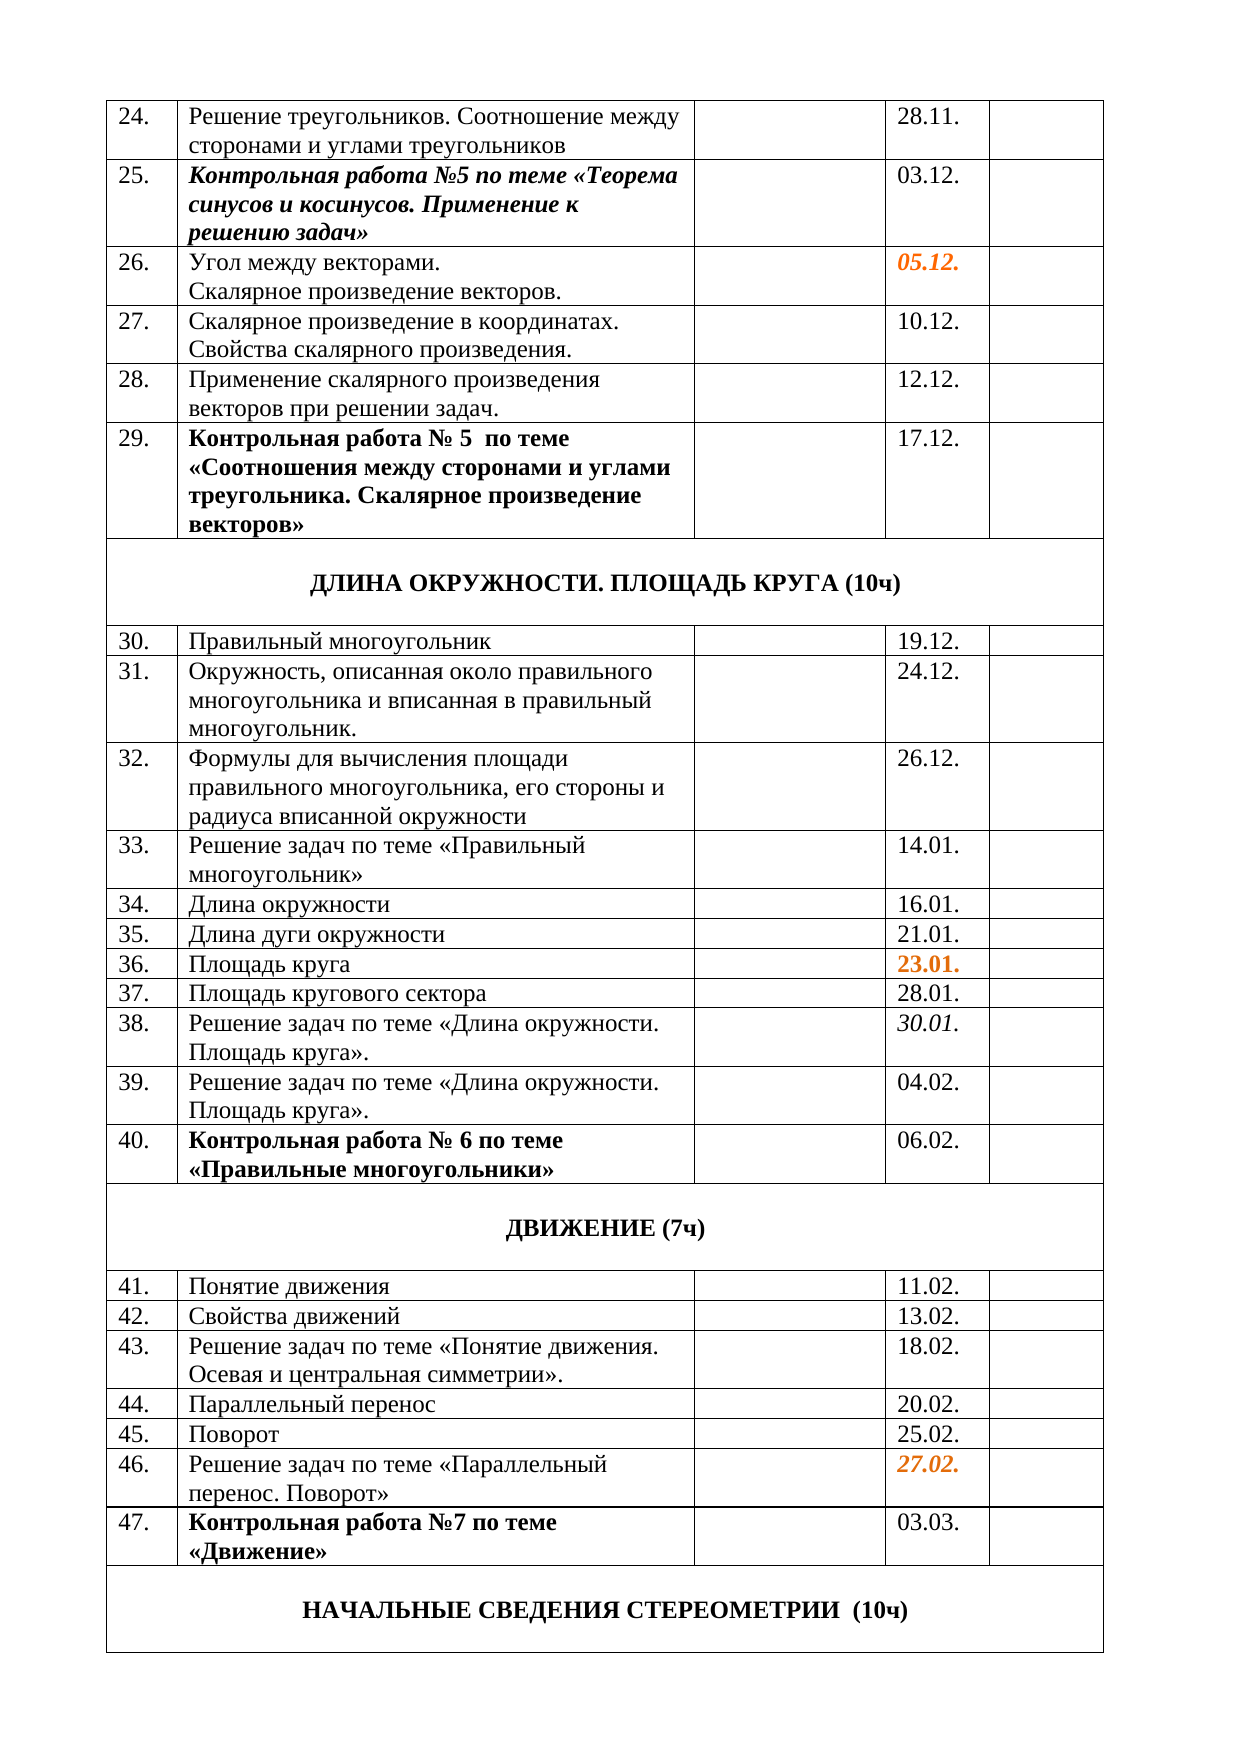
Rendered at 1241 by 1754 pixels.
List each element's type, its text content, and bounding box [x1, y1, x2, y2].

table_cell Понятие движения [178, 1271, 694, 1300]
table_cell [990, 1067, 1103, 1124]
table_cell [695, 1271, 885, 1300]
table_cell Поворот [178, 1419, 694, 1448]
table_cell 24.12. [886, 656, 989, 742]
table_cell 24. [107, 101, 177, 159]
table_cell ДВИЖЕНИЕ (7ч) [107, 1184, 1103, 1270]
table_cell Применение скалярного произведения векторов при решении задач. [178, 364, 694, 422]
table_cell 14.01. [886, 831, 989, 888]
table_cell [990, 743, 1103, 829]
table_cell Площадь кругового сектора [178, 979, 694, 1007]
table_cell 41. [107, 1271, 177, 1300]
table_cell 12.12. [886, 364, 989, 422]
table_cell [695, 979, 885, 1007]
table_cell 28. [107, 364, 177, 422]
table_cell 06.02. [886, 1125, 989, 1183]
table_cell [990, 423, 1103, 538]
table_cell Угол между векторами. Скалярное произведение векторов. [178, 247, 694, 305]
table_cell Длина дуги окружности [178, 919, 694, 948]
table_cell 34. [107, 889, 177, 918]
table_cell Окружность, описанная около правильного многоугольника и вписанная в правильный многоугольник. [178, 656, 694, 742]
table_cell Решение задач по теме «Длина окружности. Площадь круга». [178, 1008, 694, 1066]
table_cell 32. [107, 743, 177, 829]
table_cell 23.01. [886, 949, 989, 977]
table_cell Решение задач по теме «Понятие движения. Осевая и центральная симметрии». [178, 1331, 694, 1388]
table_cell [990, 1449, 1103, 1506]
table_cell 13.02. [886, 1301, 989, 1330]
table_cell [990, 160, 1103, 246]
table_cell 11.02. [886, 1271, 989, 1300]
table_cell 40. [107, 1125, 177, 1183]
table_cell [990, 1419, 1103, 1448]
table_cell 19.12. [886, 626, 989, 655]
table_cell [695, 889, 885, 918]
table_cell ДЛИНА ОКРУЖНОСТИ. ПЛОЩАДЬ КРУГА (10ч) [107, 539, 1103, 625]
table_cell [990, 889, 1103, 918]
table_cell Решение задач по теме «Правильный многоугольник» [178, 831, 694, 888]
table_cell Площадь круга [178, 949, 694, 977]
table_cell Контрольная работа №5 по теме «Теорема синусов и косинусов. Применение к решению задач» [178, 160, 694, 246]
table_cell 36. [107, 949, 177, 977]
table_cell [695, 1449, 885, 1506]
table_cell Параллельный перенос [178, 1389, 694, 1418]
table_cell 20.02. [886, 1389, 989, 1418]
table_cell [990, 1301, 1103, 1330]
table_cell 47. [107, 1508, 177, 1565]
table_cell [990, 1008, 1103, 1066]
table_cell [990, 1271, 1103, 1300]
table_cell [695, 626, 885, 655]
table_cell Формулы для вычисления площади правильного многоугольника, его стороны и радиуса вписанной окружности [178, 743, 694, 829]
table_cell 26. [107, 247, 177, 305]
table_cell [990, 1125, 1103, 1183]
table_cell 25.02. [886, 1419, 989, 1448]
table_cell [990, 626, 1103, 655]
table_cell 46. [107, 1449, 177, 1506]
table_cell 42. [107, 1301, 177, 1330]
table_cell 05.12. [886, 247, 989, 305]
table_cell 45. [107, 1419, 177, 1448]
table_cell [695, 1008, 885, 1066]
table_cell 39. [107, 1067, 177, 1124]
table_cell [990, 306, 1103, 363]
table_cell [990, 101, 1103, 159]
table_cell 38. [107, 1008, 177, 1066]
table_cell [990, 364, 1103, 422]
table_cell [695, 247, 885, 305]
table_cell Свойства движений [178, 1301, 694, 1330]
table_cell [695, 160, 885, 246]
table_cell 04.02. [886, 1067, 989, 1124]
table_cell [695, 1301, 885, 1330]
table_cell 18.02. [886, 1331, 989, 1388]
table_cell [990, 979, 1103, 1007]
table_cell [695, 306, 885, 363]
table_cell Решение задач по теме «Длина окружности. Площадь круга». [178, 1067, 694, 1124]
table_cell 26.12. [886, 743, 989, 829]
table_cell 17.12. [886, 423, 989, 538]
table_cell 25. [107, 160, 177, 246]
table_cell [990, 1389, 1103, 1418]
table_cell НАЧАЛЬНЫЕ СВЕДЕНИЯ СТЕРЕОМЕТРИИ (10ч) [107, 1566, 1103, 1652]
table_cell 37. [107, 979, 177, 1007]
table_cell 03.03. [886, 1508, 989, 1565]
table_cell 29. [107, 423, 177, 538]
table_cell [990, 1508, 1103, 1565]
table_cell [695, 1331, 885, 1388]
table_cell 27. [107, 306, 177, 363]
table_cell [695, 919, 885, 948]
table_cell [695, 1389, 885, 1418]
table_cell 30.01. [886, 1008, 989, 1066]
table_cell 28.11. [886, 101, 989, 159]
table_cell [990, 949, 1103, 977]
table_cell [695, 1419, 885, 1448]
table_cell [178, 101, 694, 159]
table_cell 27.02. [886, 1449, 989, 1506]
table_cell [990, 247, 1103, 305]
table_cell [695, 743, 885, 829]
table_cell 10.12. [886, 306, 989, 363]
table_cell [695, 1067, 885, 1124]
table_cell [695, 1125, 885, 1183]
table_cell 03.12. [886, 160, 989, 246]
table_cell Скалярное произведение в координатах. Свойства скалярного произведения. [178, 306, 694, 363]
table_cell [695, 423, 885, 538]
table_cell 44. [107, 1389, 177, 1418]
table_cell Контрольная работа № 6 по теме «Правильные многоугольники» [178, 1125, 694, 1183]
table_cell 31. [107, 656, 177, 742]
table_cell 33. [107, 831, 177, 888]
table_cell [990, 1331, 1103, 1388]
table_cell 28.01. [886, 979, 989, 1007]
table_cell Длина окружности [178, 889, 694, 918]
table_cell [695, 364, 885, 422]
table_cell [695, 656, 885, 742]
table_cell Контрольная работа №7 по теме «Движение» [178, 1508, 694, 1565]
table_cell [990, 919, 1103, 948]
table_cell [990, 656, 1103, 742]
table_cell 16.01. [886, 889, 989, 918]
table_cell Контрольная работа № 5 по теме «Соотношения между сторонами и углами треугольника. Скалярное произведение векторов» [178, 423, 694, 538]
table_cell 35. [107, 919, 177, 948]
table_cell [695, 949, 885, 977]
table_cell 21.01. [886, 919, 989, 948]
table_cell [990, 831, 1103, 888]
table_cell [695, 1508, 885, 1565]
table_cell 30. [107, 626, 177, 655]
table_cell Решение задач по теме «Параллельный перенос. Поворот» [178, 1449, 694, 1506]
table_cell 43. [107, 1331, 177, 1388]
table_cell [695, 831, 885, 888]
table_cell Правильный многоугольник [178, 626, 694, 655]
table_cell [695, 101, 885, 159]
